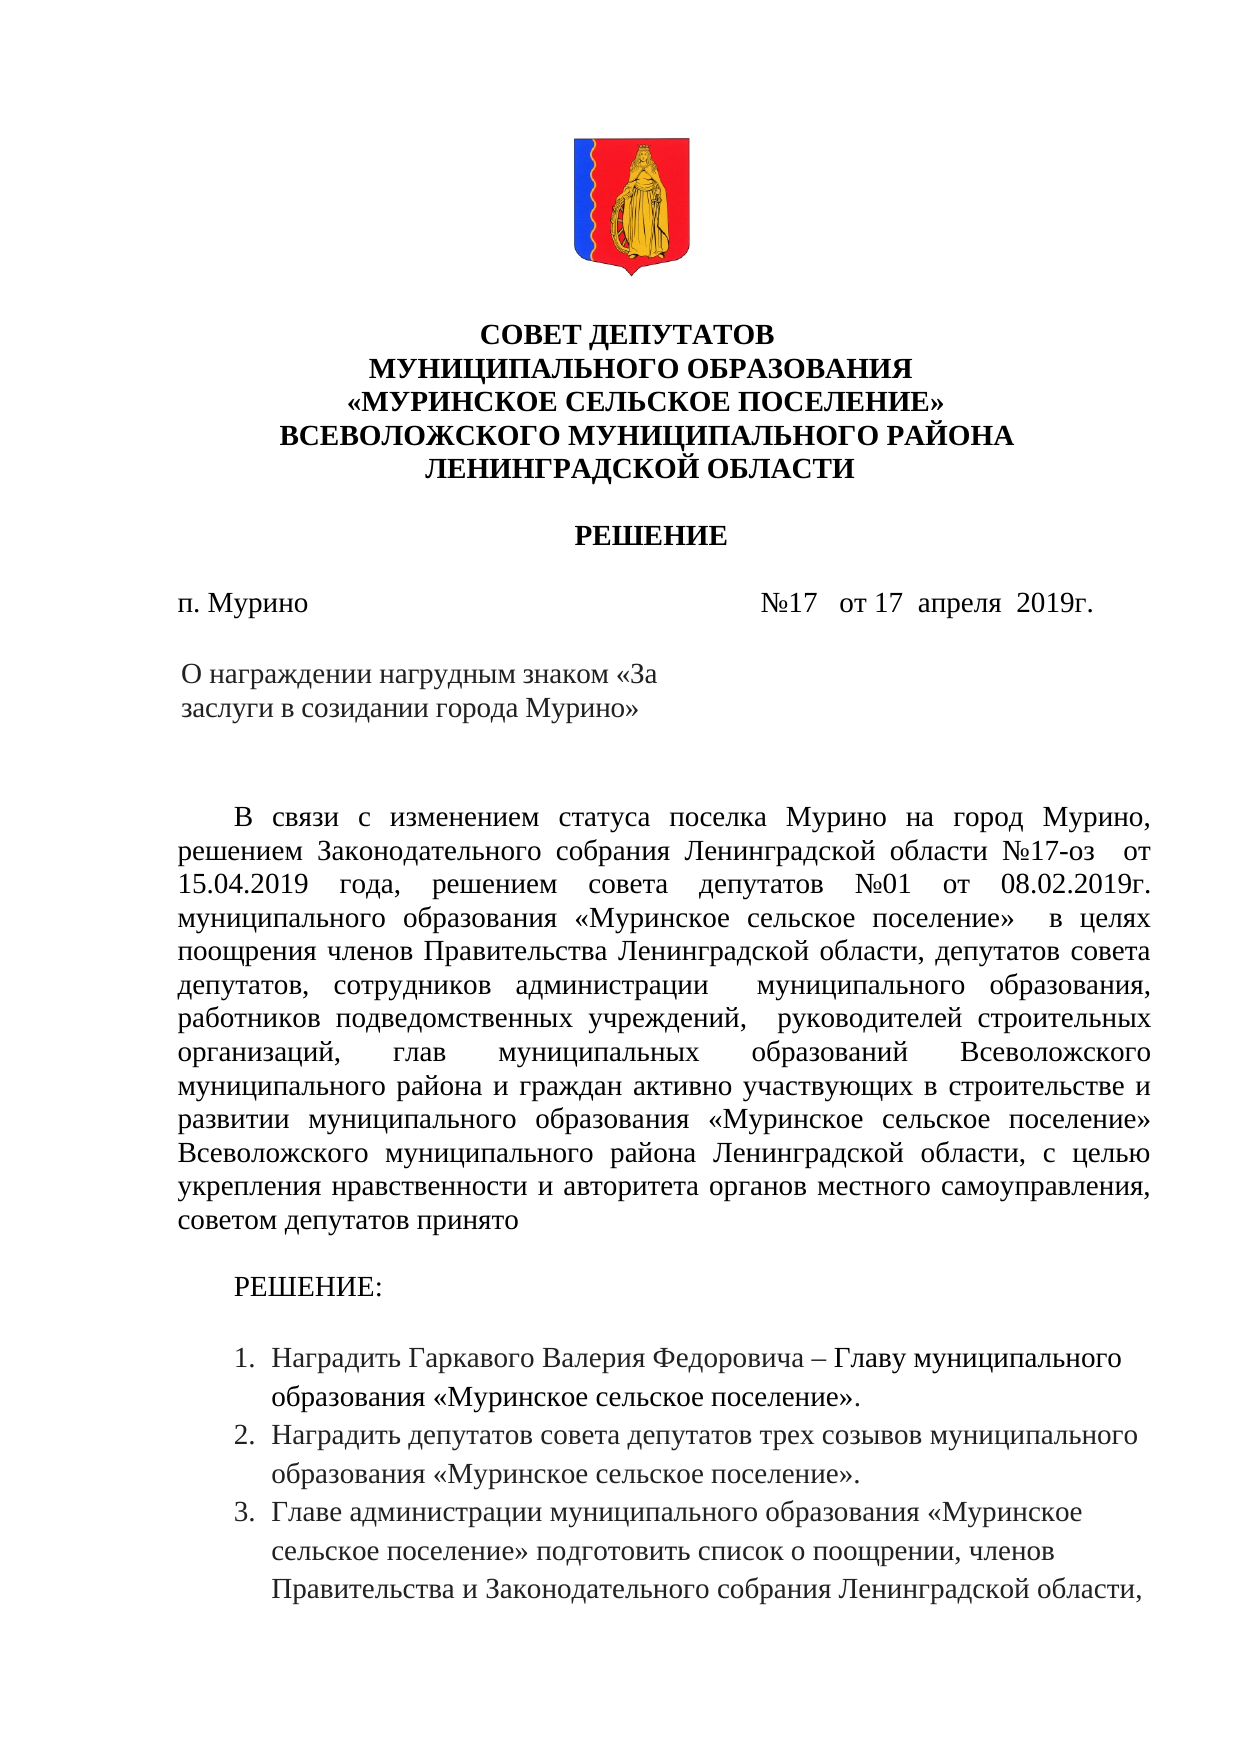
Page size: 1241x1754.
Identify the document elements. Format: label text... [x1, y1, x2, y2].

text МУНИЦИПАЛЬНОГО ОБРАЗОВАНИЯ [325, 351, 1152, 384]
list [233, 1494, 1152, 1605]
list Наградить депутатов совета депутатов трех созывов муниципального образования «Муринское сельское поселение». [233, 1417, 1152, 1489]
text В связи с изменением статуса поселка Мурино на город Мурино, решением Законодательного собрания Ленинградской области №17-оз от 15.04.2019 года, решением совета депутатов №01 от 08.02.2019г. муниципального образования «Муринское сельское поселение» в целях поощрения членов Правительства Ленинградской области, депутатов совета депутатов, сотрудников администрации муниципального образования, работников подведомственных учреждений, руководителей строительных организаций, глав муниципальных образований Всеволожского муниципального района и граждан активно участвующих в строительстве и развитии муниципального образования «Муринское сельское поселение» Всеволожского муниципального района Ленинградской области, с целью укрепления нравственности и авторитета органов местного самоуправления, советом депутатов принято [177, 799, 1152, 1235]
picture [563, 135, 705, 284]
text ВСЕВОЛОЖСКОГО МУНИЦИПАЛЬНОГО РАЙОНА [177, 418, 1152, 451]
text «МУРИНСКОЕ СЕЛЬСКОЕ ПОСЕЛЕНИЕ» [251, 384, 1152, 418]
text СОВЕТ ДЕПУТАТОВ [398, 317, 1152, 351]
text ЛЕНИНГРАДСКОЙ ОБЛАСТИ [177, 451, 1152, 485]
list Наградить Гаркавого Валерия Федоровича – Главу муниципального образования «Муринское сельское поселение». [233, 1340, 1152, 1412]
text РЕШЕНИЕ: [177, 1269, 1152, 1302]
text п. Мурино №17 от 17 апреля 2019г. [177, 586, 1152, 619]
text О награждении нагрудным знаком «За заслуги в созидании города Мурино» [181, 657, 746, 724]
text РЕШЕНИЕ [398, 518, 1152, 552]
